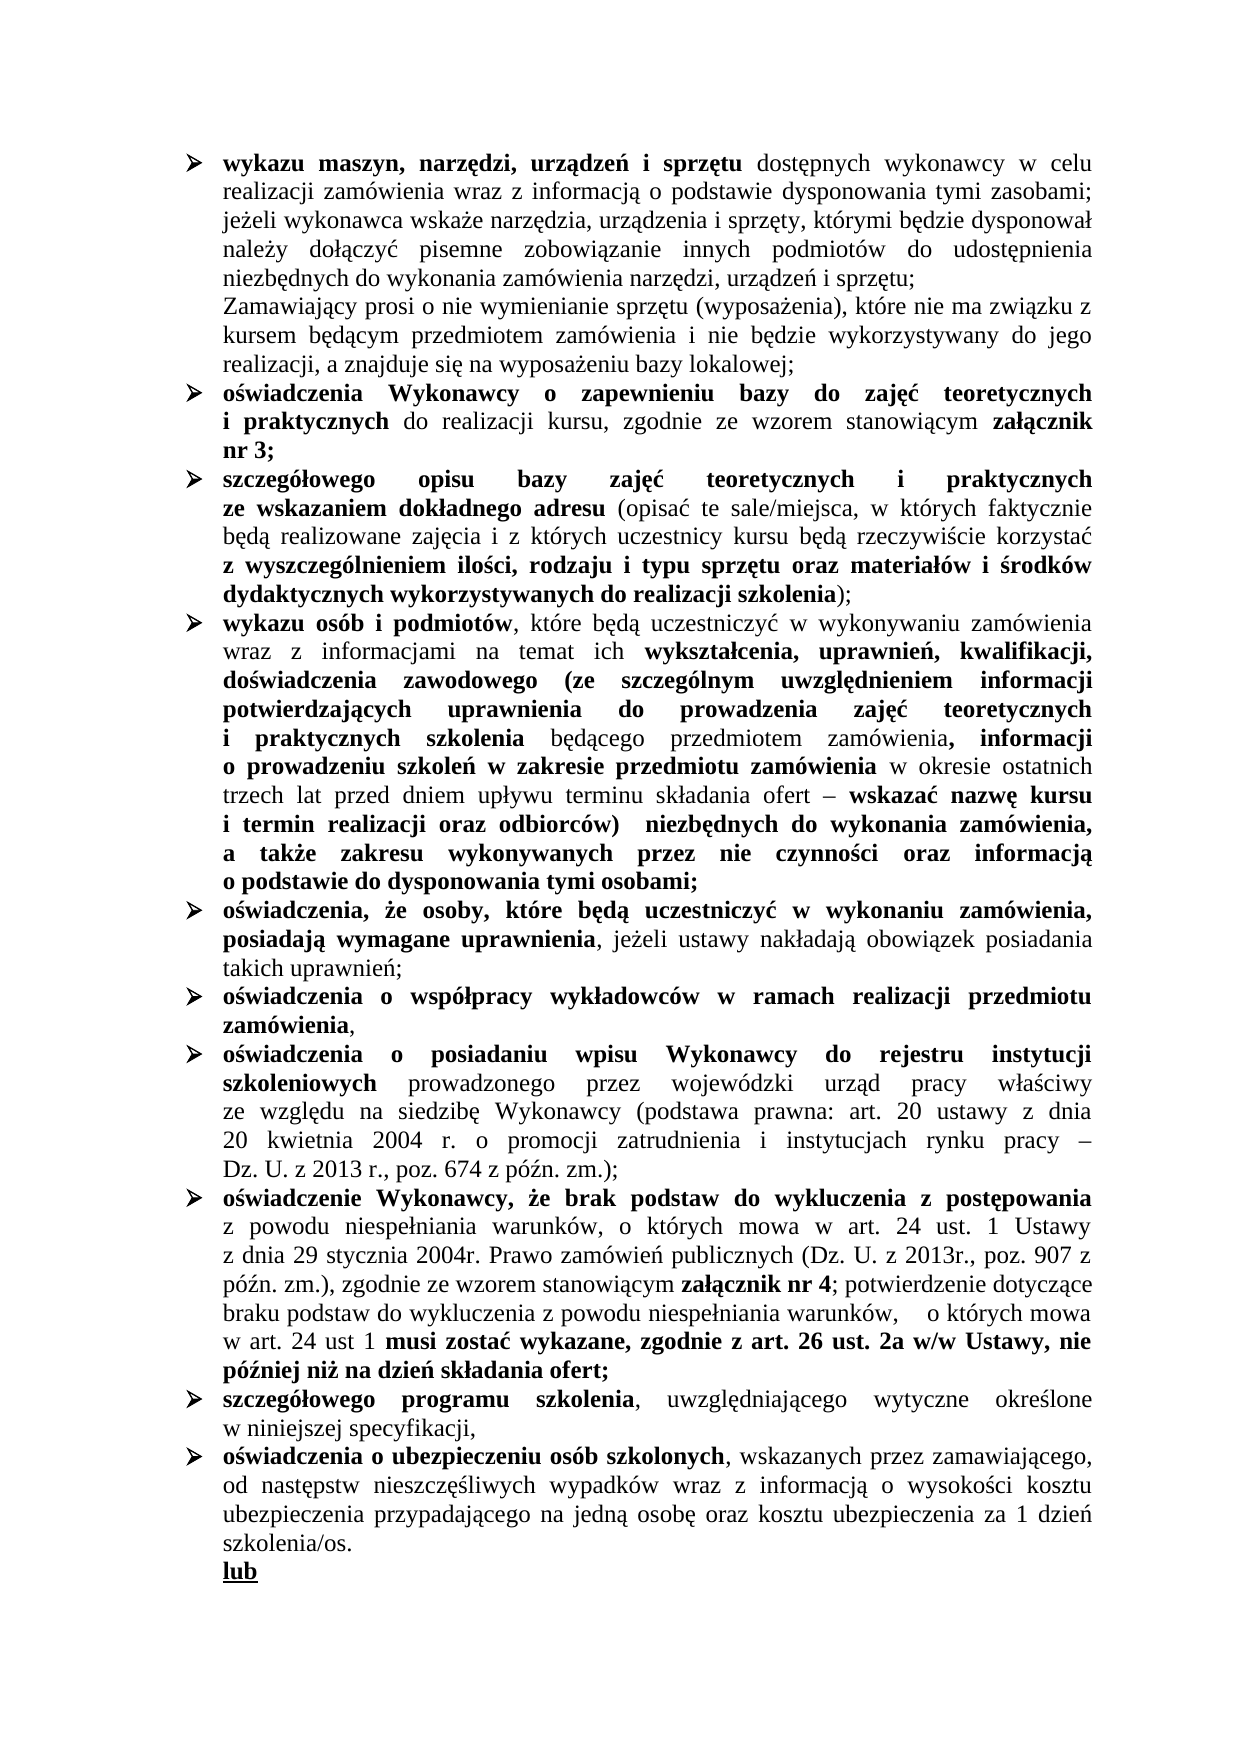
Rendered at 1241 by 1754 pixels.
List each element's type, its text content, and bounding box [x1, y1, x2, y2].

text Zamawiający prosi o nie wymienianie sprzętu (wyposażenia), które nie ma związku z kursem będącym przedmiotem zamówienia i nie będzie wykorzystywany do jego realizacji, a znajduje się na wyposażeniu bazy lokalowej; [185, 291, 1093, 378]
list oświadczenia o posiadaniu wpisu Wykonawcy do rejestru instytucji szkoleniowych prowadzonego przez wojewódzki urząd pracy właściwy ze względu na siedzibę Wykonawcy (podstawa prawna: art. 20 ustawy z dnia 20 kwietnia 2004 r. o promocji zatrudnienia i instytucjach rynku pracy – Dz. U. z 2013 r., poz. 674 z późn. zm.); [185, 1039, 1093, 1183]
list wykazu maszyn, narzędzi, urządzeń i sprzętu dostępnych wykonawcy w celu realizacji zamówienia wraz z informacją o podstawie dysponowania tymi zasobami; jeżeli wykonawca wskaże narzędzia, urządzenia i sprzęty, którymi będzie dysponował należy dołączyć pisemne zobowiązanie innych podmiotów do udostępnienia niezbędnych do wykonania zamówienia narzędzi, urządzeń i sprzętu; [185, 148, 1093, 291]
list szczegółowego opisu bazy zajęć teoretycznych i praktycznych ze wskazaniem dokładnego adresu (opisać te sale/miejsca, w których faktycznie będą realizowane zajęcia i z których uczestnicy kursu będą rzeczywiście korzystać z wyszczególnieniem ilości, rodzaju i typu sprzętu oraz materiałów i środków dydaktycznych wykorzystywanych do realizacji szkolenia); [185, 464, 1093, 608]
list oświadczenia Wykonawcy o zapewnieniu bazy do zajęć teoretycznych i praktycznych do realizacji kursu, zgodnie ze wzorem stanowiącym załącznik nr 3; [185, 378, 1093, 464]
list wykazu osób i podmiotów, które będą uczestniczyć w wykonywaniu zamówienia wraz z informacjami na temat ich wykształcenia, uprawnień, kwalifikacji, doświadczenia zawodowego (ze szczególnym uwzględnieniem informacji potwierdzających uprawnienia do prowadzenia zajęć teoretycznych i praktycznych szkolenia będącego przedmiotem zamówienia, informacji o prowadzeniu szkoleń w zakresie przedmiotu zamówienia w okresie ostatnich trzech lat przed dniem upływu terminu składania ofert – wskazać nazwę kursu i termin realizacji oraz odbiorców) niezbędnych do wykonania zamówienia, a także zakresu wykonywanych przez nie czynności oraz informacją o podstawie do dysponowania tymi osobami; [185, 608, 1093, 895]
text lub [223, 1556, 1093, 1585]
list oświadczenie Wykonawcy, że brak podstaw do wykluczenia z postępowania z powodu niespełniania warunków, o których mowa w art. 24 ust. 1 Ustawy z dnia 29 stycznia 2004r. Prawo zamówień publicznych (Dz. U. z 2013r., poz. 907 z późn. zm.), zgodnie ze wzorem stanowiącym załącznik nr 4; potwierdzenie dotyczące braku podstaw do wykluczenia z powodu niespełniania warunków, o których mowa w art. 24 ust 1 musi zostać wykazane, zgodnie z art. 26 ust. 2a w/w Ustawy, nie później niż na dzień składania ofert; [185, 1183, 1093, 1384]
list szczegółowego programu szkolenia, uwzględniającego wytyczne określone w niniejszej specyfikacji, [185, 1384, 1093, 1441]
list oświadczenia o współpracy wykładowców w ramach realizacji przedmiotu zamówienia, [185, 981, 1093, 1039]
list oświadczenia, że osoby, które będą uczestniczyć w wykonaniu zamówienia, posiadają wymagane uprawnienia, jeżeli ustawy nakładają obowiązek posiadania takich uprawnień; [185, 895, 1093, 981]
list oświadczenia o ubezpieczeniu osób szkolonych, wskazanych przez zamawiającego, od następstw nieszczęśliwych wypadków wraz z informacją o wysokości kosztu ubezpieczenia przypadającego na jedną osobę oraz kosztu ubezpieczenia za 1 dzień szkolenia/os. [185, 1441, 1093, 1556]
